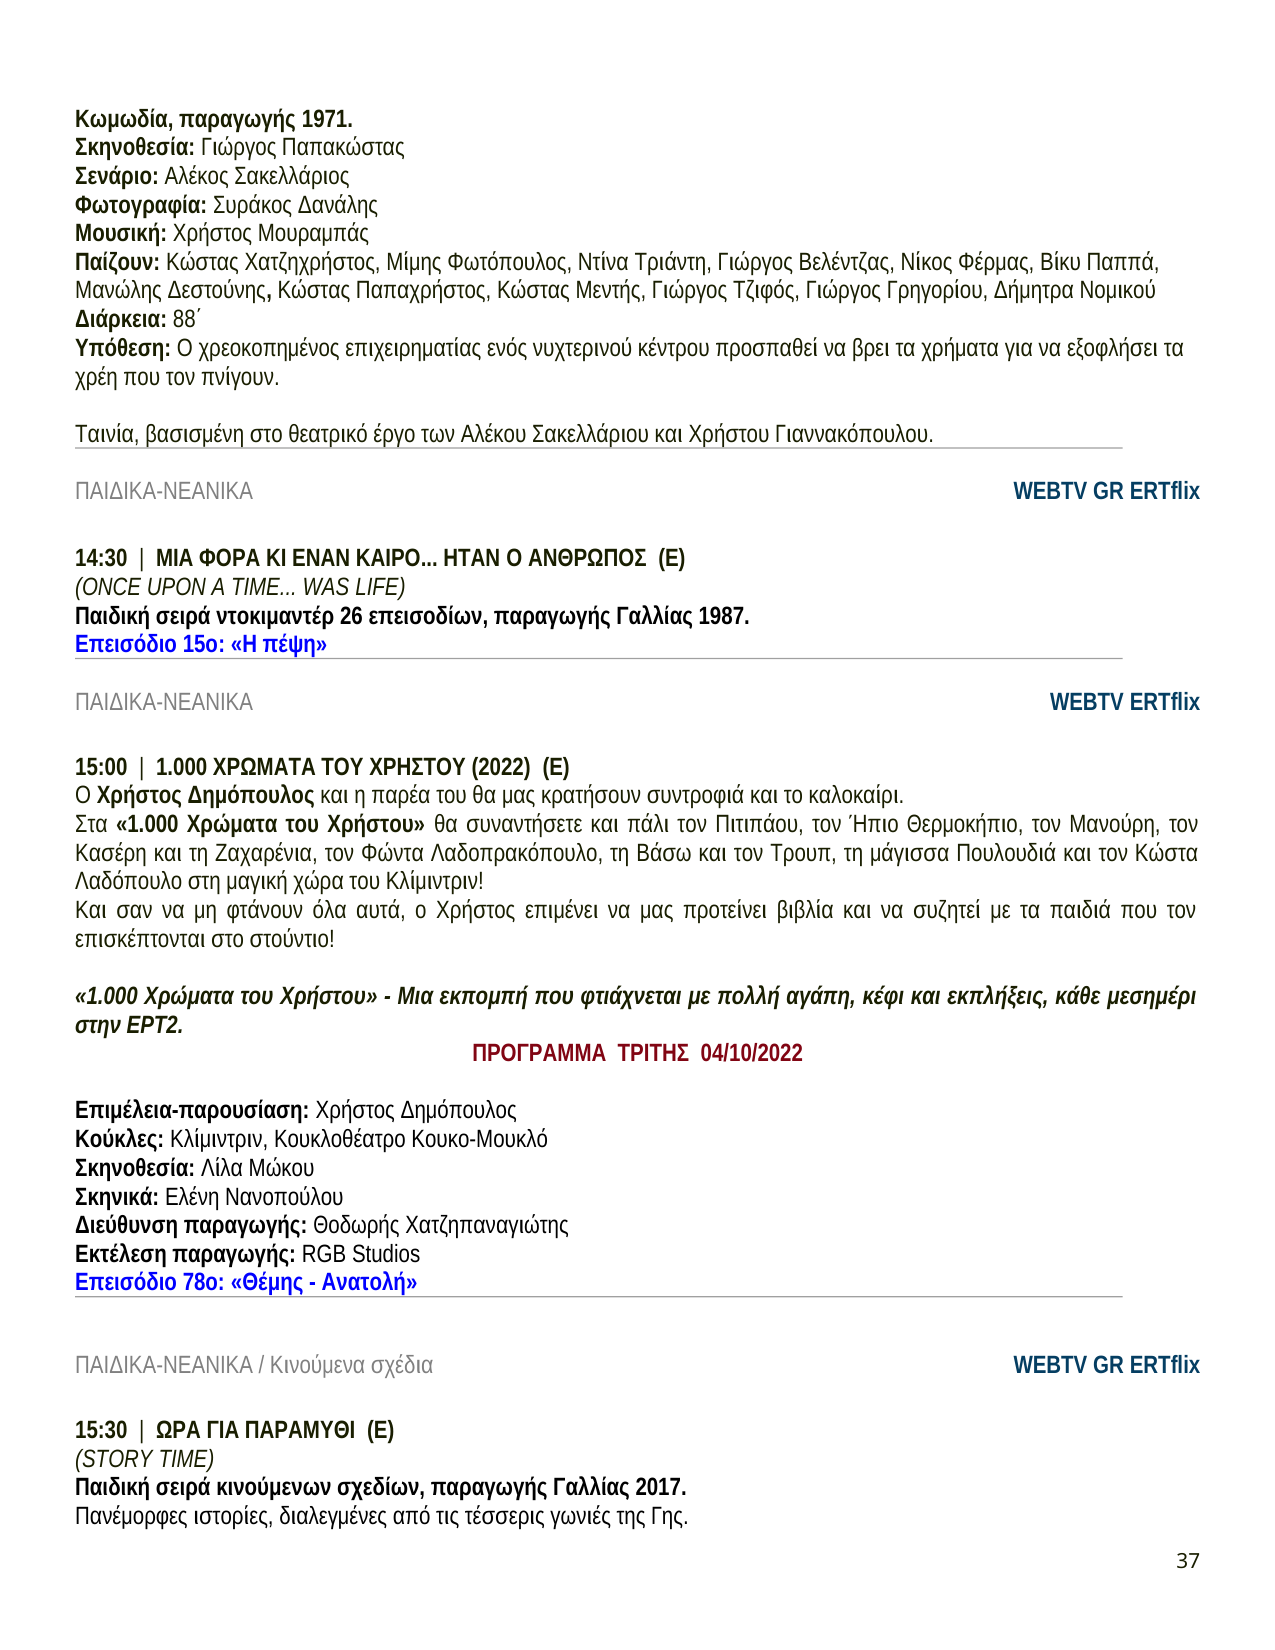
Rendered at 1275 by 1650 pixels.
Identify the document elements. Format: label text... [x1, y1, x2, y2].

text Παιδική σειρά κινούμενων σχεδίων, παραγωγής Γαλλίας 2017. [75, 1472, 1200, 1501]
text Υπόθεση: Ο χρεοκοπημένος επιχειρηματίας ενός νυχτερινού κέντρου προσπαθεί να βρει τα χρήματα για να εξοφλήσει τα χρέη που τον πνίγουν. [75, 333, 1200, 390]
table_header ΠΑΙΔΙΚΑ-NEANIKA [75, 476, 637, 505]
text Σενάριο: Αλέκος Σακελλάριος [75, 161, 1200, 189]
text Παίζουν: Κώστας Χατζηχρήστος, Μίμης Φωτόπουλος, Ντίνα Τριάντη, Γιώργος Βελέντζας, Νίκος Φέρμας, Βίκυ Παππά, Μανώλης Δεστούνης, Κώστας Παπαχρήστος, Κώστας Μεντής, Γιώργος Τζιφός, Γιώργος Γρηγορίου, Δήμητρα Νομικού [75, 247, 1200, 304]
table_header WEBTV GR ERTflix [638, 1350, 1200, 1378]
text «1.000 Χρώματα του Χρήστου» - Μια εκπομπή που φτιάχνεται με πολλή αγάπη, κέφι και εκπλήξεις, κάθε μεσημέρι στην ΕΡΤ2. [75, 981, 1200, 1038]
table_header WEBTV GR ERTflix [638, 476, 1200, 505]
text Πανέμορφες ιστορίες, διαλεγμένες από τις τέσσερις γωνιές της Γης. [75, 1501, 1200, 1529]
text (ONCE UPON A TIME... WAS LIFE) [75, 572, 1200, 601]
table_header ΠΑΙΔΙΚΑ-NEANIKA / Κινούμενα σχέδια [75, 1350, 637, 1378]
text 15:00 | 1.000 ΧΡΩΜΑΤΑ ΤΟΥ ΧΡΗΣΤΟΥ (2022) (E) [75, 715, 1200, 780]
text Διάρκεια: 88΄ [75, 304, 1200, 333]
text Στα «1.000 Χρώματα του Χρήστου» θα συναντήσετε και πάλι τον Πιτιπάου, τον Ήπιο Θερμοκήπιο, τον Μανούρη, τον Κασέρη και τη Ζαχαρένια, τον Φώντα Λαδοπρακόπουλο, τη Βάσω και τον Τρουπ, τη μάγισσα Πουλουδιά και τον Κώστα Λαδόπουλο στη μαγική χώρα του Κλίμιντριν! [75, 809, 1200, 895]
text Σκηνοθεσία: Λίλα Μώκου [75, 1153, 1200, 1181]
text ΠΡΟΓΡΑΜΜΑ ΤΡΙΤΗΣ 04/10/2022 [75, 1038, 1200, 1067]
text Eπεισόδιο 78ο: «Θέμης - Ανατολή» [75, 1267, 1200, 1325]
text Παιδική σειρά ντοκιμαντέρ 26 επεισοδίων, παραγωγής Γαλλίας 1987. [75, 601, 1200, 629]
text O Χρήστος Δημόπουλος και η παρέα του θα μας κρατήσουν συντροφιά και το καλοκαίρι. [75, 780, 1200, 809]
text Διεύθυνση παραγωγής: Θοδωρής Χατζηπαναγιώτης [75, 1210, 1200, 1239]
text Σκηνοθεσία: Γιώργος Παπακώστας [75, 132, 1200, 161]
text Ταινία, βασισμένη στο θεατρικό έργο των Αλέκου Σακελλάριου και Χρήστου Γιαννακόπουλου. [75, 390, 1200, 447]
text Κωμωδία, παραγωγής 1971. [75, 104, 1200, 132]
table_header ΠΑΙΔΙΚΑ-NEANIKA [75, 687, 637, 715]
text 15:30 | ΩΡΑ ΓΙΑ ΠΑΡΑΜΥΘΙ (E) (STORY TIME) [75, 1378, 1200, 1472]
text Εκτέλεση παραγωγής: RGB Studios [75, 1239, 1200, 1267]
table_header WEBTV ERTflix [638, 687, 1200, 715]
text Σκηνικά: Ελένη Νανοπούλου [75, 1181, 1200, 1210]
text Επιμέλεια-παρουσίαση: Χρήστος Δημόπουλος [75, 1096, 1200, 1124]
text Μουσική: Χρήστος Μουραμπάς [75, 218, 1200, 247]
text Eπεισόδιο 15ο: «Η πέψη» [75, 629, 1200, 658]
text Και σαν να μη φτάνουν όλα αυτά, ο Χρήστος επιμένει να μας προτείνει βιβλία και να συζητεί με τα παιδιά που τον επισκέπτονται στο στούντιο! [75, 895, 1200, 952]
text 14:30 | ΜΙΑ ΦΟΡΑ ΚΙ ΕΝΑΝ ΚΑΙΡΟ... ΗΤΑΝ Ο ΑΝΘΡΩΠΟΣ (E) [75, 505, 1200, 572]
text Κούκλες: Κλίμιντριν, Κουκλοθέατρο Κουκο-Μουκλό [75, 1124, 1200, 1153]
text Φωτογραφία: Συράκος Δανάλης [75, 189, 1200, 218]
